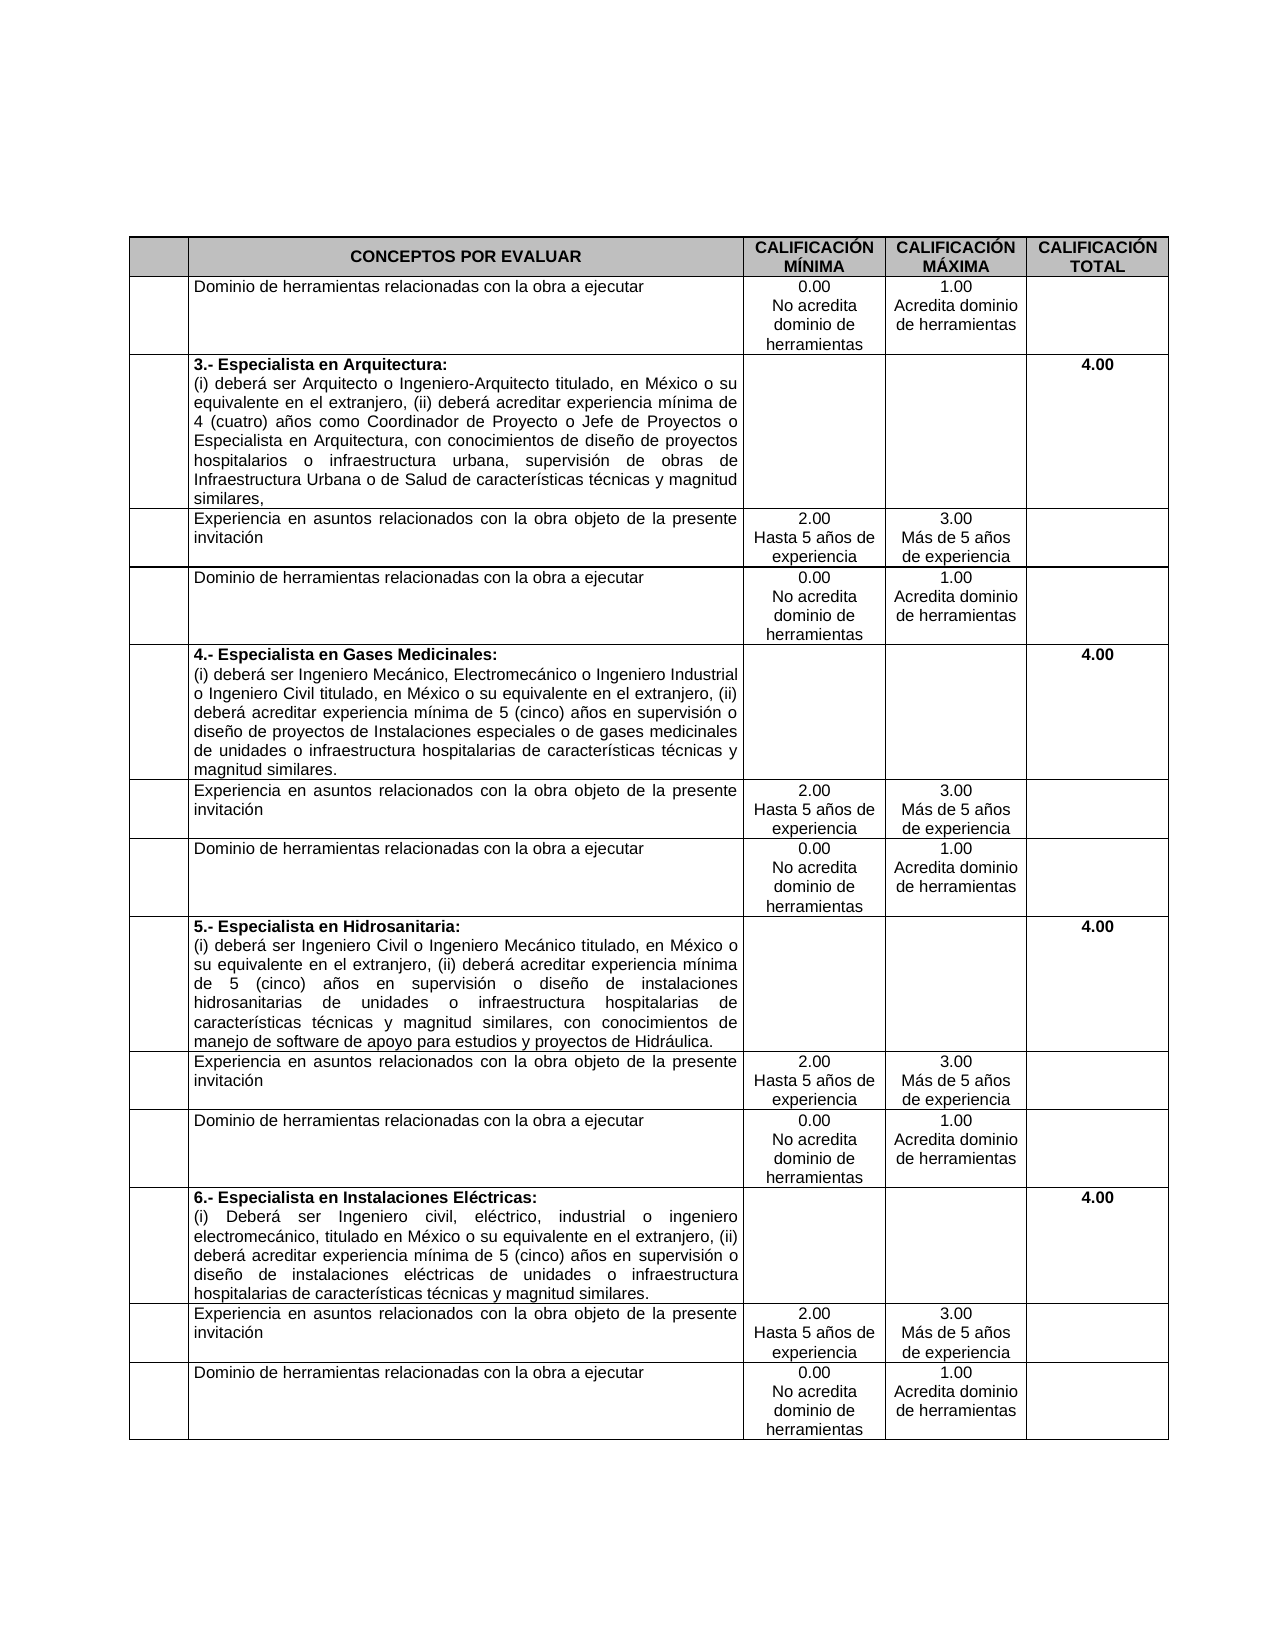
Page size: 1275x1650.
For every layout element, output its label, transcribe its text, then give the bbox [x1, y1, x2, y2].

table_cell 3.00 Más de 5 años de experiencia [886, 509, 1026, 566]
table_cell [1027, 277, 1168, 353]
table_cell [130, 839, 188, 916]
table_cell 1.00 Acredita dominio de herramientas [886, 839, 1026, 916]
table_cell 0.00 No acredita dominio de herramientas [744, 568, 885, 644]
table_cell 0.00 No acredita dominio de herramientas [744, 1363, 885, 1439]
table_cell [744, 1188, 885, 1303]
table_header CALIFICACIÓN MÁXIMA [886, 238, 1026, 276]
table_cell [130, 355, 188, 508]
table_cell [744, 355, 885, 508]
table_cell 3.00 Más de 5 años de experiencia [886, 1052, 1026, 1109]
table_cell 1.00 Acredita dominio de herramientas [886, 1363, 1026, 1439]
table_cell [1027, 839, 1168, 916]
table_cell [886, 917, 1026, 1051]
table_cell [1027, 568, 1168, 644]
table_cell 1.00 Acredita dominio de herramientas [886, 1110, 1026, 1187]
table_cell 6.- Especialista en Instalaciones Eléctricas: (i) Deberá ser Ingeniero civil, eléctrico, industrial o ingeniero electromecánico, titulado en México o su equivalente en el extranjero, (ii) deberá acreditar experiencia mínima de 5 (cinco) años en supervisión o diseño de instalaciones eléctricas de unidades o infraestructura hospitalarias de características técnicas y magnitud similares. [189, 1188, 743, 1303]
table_cell [130, 645, 188, 779]
table_cell 3.00 Más de 5 años de experiencia [886, 1304, 1026, 1362]
table_cell 0.00 No acredita dominio de herramientas [744, 839, 885, 916]
table_cell [1027, 509, 1168, 566]
table_cell 2.00 Hasta 5 años de experiencia [744, 509, 885, 566]
table_cell [1027, 1052, 1168, 1109]
table_cell [130, 917, 188, 1051]
table_cell [1027, 1304, 1168, 1362]
table_cell [130, 1188, 188, 1303]
table_cell 3.00 Más de 5 años de experiencia [886, 780, 1026, 838]
table_cell 2.00 Hasta 5 años de experiencia [744, 1304, 885, 1362]
table_cell [130, 780, 188, 838]
table_cell [1027, 1110, 1168, 1187]
table_cell 4.00 [1027, 917, 1168, 1051]
table_cell 0.00 No acredita dominio de herramientas [744, 277, 885, 353]
table_cell [130, 1110, 188, 1187]
table_cell Experiencia en asuntos relacionados con la obra objeto de la presente invitación [189, 509, 743, 566]
table_cell [886, 355, 1026, 508]
table_cell 5.- Especialista en Hidrosanitaria: (i) deberá ser Ingeniero Civil o Ingeniero Mecánico titulado, en México o su equivalente en el extranjero, (ii) deberá acreditar experiencia mínima de 5 (cinco) años en supervisión o diseño de instalaciones hidrosanitarias de unidades o infraestructura hospitalarias de características técnicas y magnitud similares, con conocimientos de manejo de software de apoyo para estudios y proyectos de Hidráulica. [189, 917, 743, 1051]
table_header CONCEPTOS POR EVALUAR [189, 238, 743, 276]
table_cell 0.00 No acredita dominio de herramientas [744, 1110, 885, 1187]
table_cell 1.00 Acredita dominio de herramientas [886, 277, 1026, 353]
table_cell [130, 277, 188, 353]
table_cell 1.00 Acredita dominio de herramientas [886, 568, 1026, 644]
table_header CALIFICACIÓN MÍNIMA [744, 238, 885, 276]
table_cell Experiencia en asuntos relacionados con la obra objeto de la presente invitación [189, 780, 743, 838]
table_cell [1027, 780, 1168, 838]
table_cell 4.00 [1027, 1188, 1168, 1303]
table_cell 4.00 [1027, 645, 1168, 779]
table_cell Dominio de herramientas relacionadas con la obra a ejecutar [189, 1363, 743, 1439]
table_cell 4.00 [1027, 355, 1168, 508]
table_cell [1027, 1363, 1168, 1439]
table_header CALIFICACIÓN TOTAL [1027, 238, 1168, 276]
table_cell [744, 917, 885, 1051]
table_cell 2.00 Hasta 5 años de experiencia [744, 780, 885, 838]
table_cell [744, 645, 885, 779]
table_cell [130, 1304, 188, 1362]
table_cell [130, 568, 188, 644]
table_cell Experiencia en asuntos relacionados con la obra objeto de la presente invitación [189, 1052, 743, 1109]
table_cell [130, 1363, 188, 1439]
table_cell Dominio de herramientas relacionadas con la obra a ejecutar [189, 568, 743, 644]
table_cell [886, 645, 1026, 779]
table_cell 4.- Especialista en Gases Medicinales: (i) deberá ser Ingeniero Mecánico, Electromecánico o Ingeniero Industrial o Ingeniero Civil titulado, en México o su equivalente en el extranjero, (ii) deberá acreditar experiencia mínima de 5 (cinco) años en supervisión o diseño de proyectos de Instalaciones especiales o de gases medicinales de unidades o infraestructura hospitalarias de características técnicas y magnitud similares. [189, 645, 743, 779]
table_cell Experiencia en asuntos relacionados con la obra objeto de la presente invitación [189, 1304, 743, 1362]
table_cell [886, 1188, 1026, 1303]
table_cell Dominio de herramientas relacionadas con la obra a ejecutar [189, 839, 743, 916]
table_cell [130, 509, 188, 566]
table_header [130, 238, 188, 276]
table_cell 3.- Especialista en Arquitectura: (i) deberá ser Arquitecto o Ingeniero-Arquitecto titulado, en México o su equivalente en el extranjero, (ii) deberá acreditar experiencia mínima de 4 (cuatro) años como Coordinador de Proyecto o Jefe de Proyectos o Especialista en Arquitectura, con conocimientos de diseño de proyectos hospitalarios o infraestructura urbana, supervisión de obras de Infraestructura Urbana o de Salud de características técnicas y magnitud similares, [189, 355, 743, 508]
table_cell Dominio de herramientas relacionadas con la obra a ejecutar [189, 1110, 743, 1187]
table_cell Dominio de herramientas relacionadas con la obra a ejecutar [189, 277, 743, 353]
table_cell 2.00 Hasta 5 años de experiencia [744, 1052, 885, 1109]
table_cell [130, 1052, 188, 1109]
